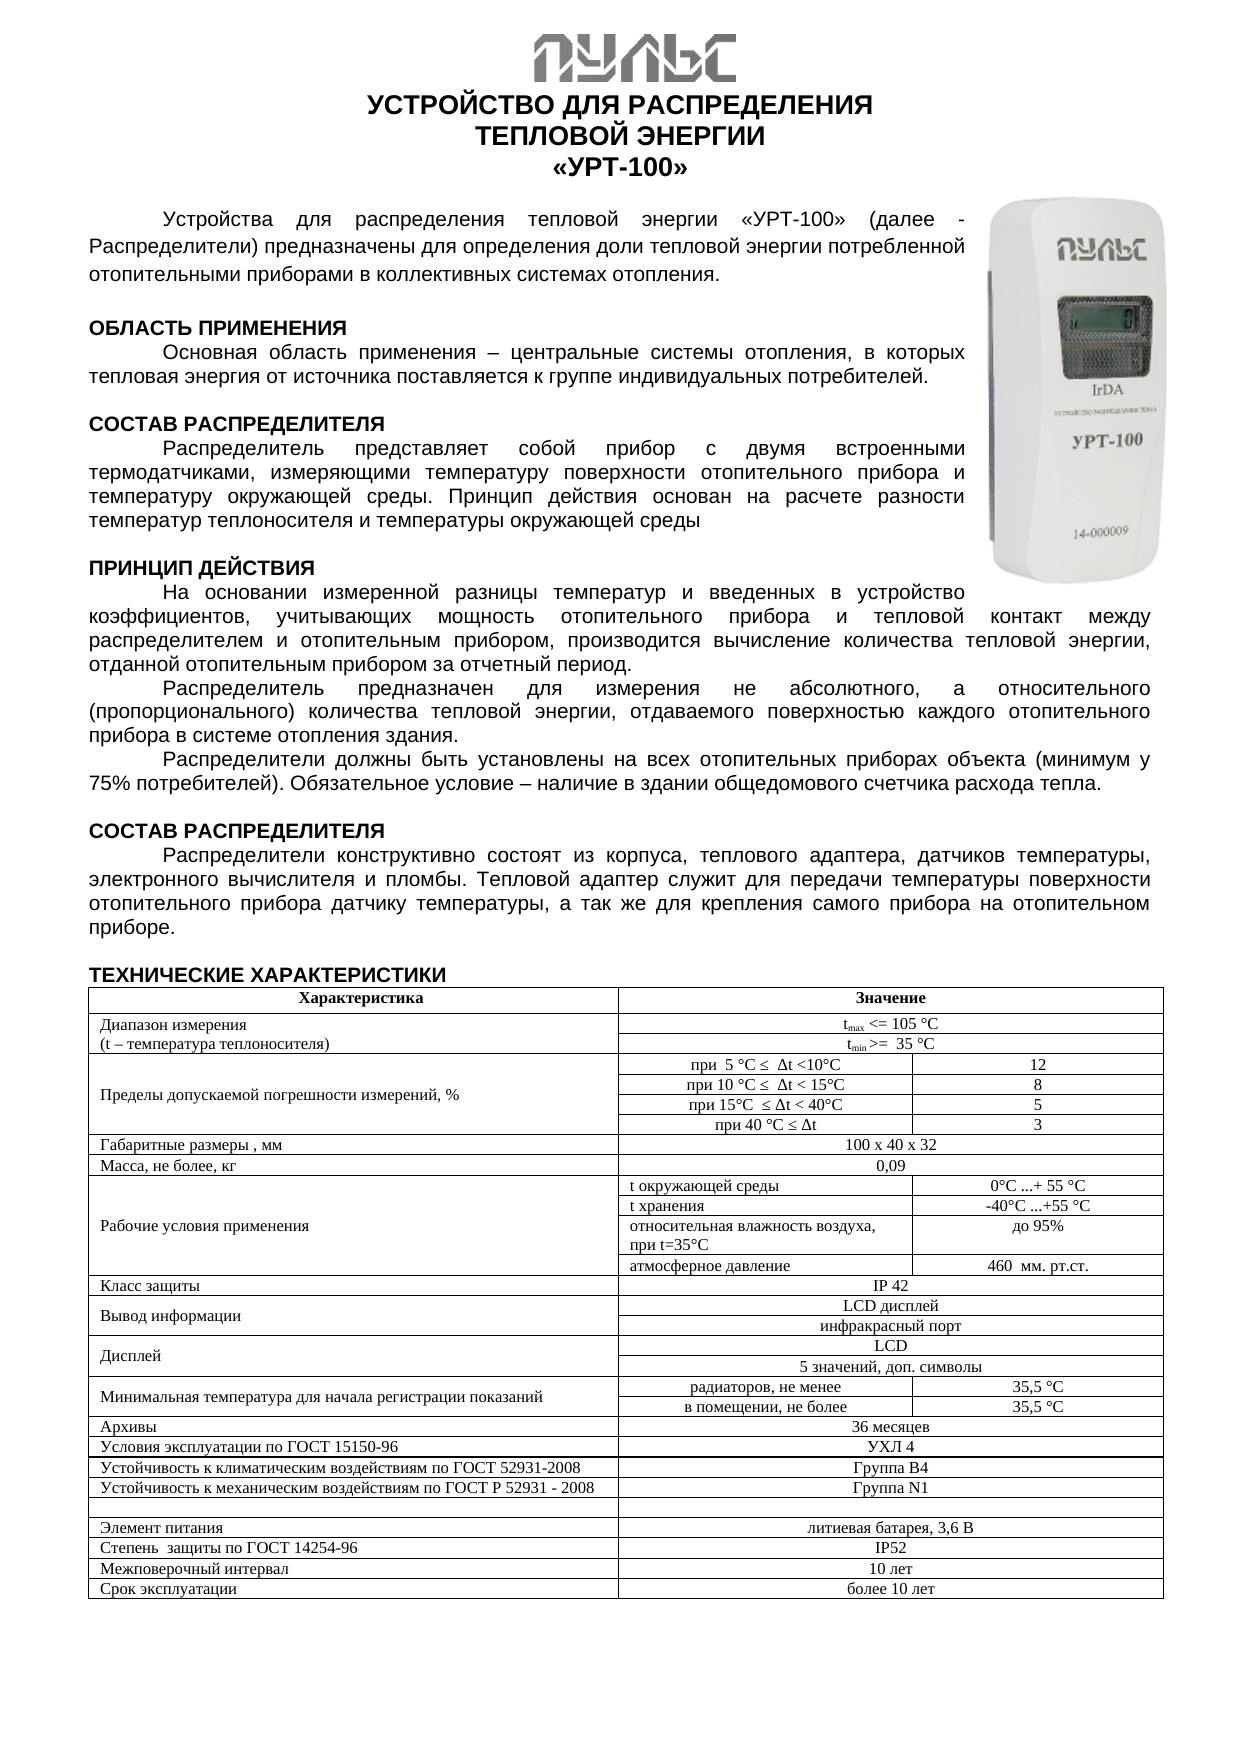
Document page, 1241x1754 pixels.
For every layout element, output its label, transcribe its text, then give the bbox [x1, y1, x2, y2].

text Устройства для распределения тепловой энергии «УРТ-100» (далее - Распределители) предназначены для определения доли тепловой энергии потребленной отопительными приборами в коллективных системах отопления. [89, 206, 985, 285]
table_header Значение [619, 988, 1163, 1013]
table_cell tmin >= 35 °C [619, 1034, 1163, 1053]
table_cell 0,09 [619, 1155, 1163, 1174]
table_cell 36 месяцев [619, 1417, 1163, 1436]
text Распределитель предназначен для измерения не абсолютного, а относительного (пропорционального) количества тепловой энергии, отдаваемого поверхностью каждого отопительного прибора в системе отопления здания. [89, 675, 1152, 747]
table_cell 5 значений, доп. символы [619, 1356, 1163, 1376]
text ТЕПЛОВОЙ ЭНЕРГИИ [89, 120, 1152, 151]
text Основная область применения – центральные системы отопления, в которых тепловая энергия от источника поставляется к группе индивидуальных потребителей. [89, 340, 985, 388]
text ПРИНЦИП ДЕЙСТВИЯ [89, 556, 985, 579]
table_cell до 95% [913, 1216, 1163, 1254]
table_cell LCD дисплей [619, 1296, 1163, 1315]
text Распределители должны быть установлены на всех отопительных приборах объекта (минимум у 75% потребителей). Обязательное условие – наличие в здании общедомового счетчика расхода тепла. [89, 747, 1152, 795]
table_cell в помещении, не более [619, 1397, 912, 1416]
table_cell Устойчивость к климатическим воздействиям по ГОСТ 52931-2008 [89, 1458, 618, 1477]
table_cell Класс защиты [89, 1276, 618, 1295]
table_cell при 40 °C ≤ Δt [619, 1115, 912, 1134]
table_cell 460 мм. рт.ст. [913, 1255, 1163, 1274]
table_cell радиаторов, не менее [619, 1377, 912, 1396]
table_cell 5 [913, 1095, 1163, 1114]
text ОБЛАСТЬ ПРИМЕНЕНИЯ [89, 316, 985, 340]
table_cell Срок эксплуатации [89, 1579, 618, 1598]
table_cell литиевая батарея, 3,6 В [619, 1518, 1163, 1537]
table_cell при 5 °C ≤ Δt <10°C [619, 1054, 912, 1073]
table_cell 35,5 °C [913, 1377, 1163, 1396]
picture [985, 187, 1175, 589]
picture [534, 34, 736, 82]
text «УРТ-100» [89, 151, 1152, 182]
table_cell Вывод информации [89, 1296, 618, 1335]
table_cell Условия эксплуатации по ГОСТ 15150-96 [89, 1437, 618, 1456]
table_cell Диапазон измерения (t – температура теплоносителя) [89, 1014, 618, 1053]
table_cell IP 42 [619, 1276, 1163, 1295]
table_cell 100 х 40 х 32 [619, 1135, 1163, 1154]
table_header Характеристика [89, 988, 618, 1013]
table_cell инфракрасный порт [619, 1316, 1163, 1335]
table_cell более 10 лет [619, 1579, 1163, 1598]
text СОСТАВ РАСПРЕДЕЛИТЕЛЯ [89, 412, 985, 436]
table_cell t окружающей среды [619, 1176, 912, 1195]
text СОСТАВ РАСПРЕДЕЛИТЕЛЯ [89, 819, 1152, 843]
table_cell Элемент питания [89, 1518, 618, 1537]
table_cell Группа В4 [619, 1458, 1163, 1477]
table_cell Минимальная температура для начала регистрации показаний [89, 1377, 618, 1416]
table_cell LCD [619, 1336, 1163, 1355]
table_cell tmax <= 105 °C [619, 1014, 1163, 1033]
table_cell атмосферное давление [619, 1255, 912, 1274]
table_cell Габаритные размеры , мм [89, 1135, 618, 1154]
text Распределители конструктивно состоят из корпуса, теплового адаптера, датчиков температуры, электронного вычислителя и пломбы. Тепловой адаптер служит для передачи температуры поверхности отопительного прибора датчику температуры, а так же для крепления самого прибора на отопительном приборе. [89, 843, 1152, 939]
table_cell 35,5 °C [913, 1397, 1163, 1416]
text Распределитель представляет собой прибор с двумя встроенными термодатчиками, измеряющими температуру поверхности отопительного прибора и температуру окружающей среды. Принцип действия основан на расчете разности температур теплоносителя и температуры окружающей среды [89, 436, 985, 532]
table_cell Архивы [89, 1417, 618, 1436]
table_cell Пределы допускаемой погрешности измерений, % [89, 1054, 618, 1134]
table_cell Группа N1 [619, 1478, 1163, 1497]
table_cell при 15°C ≤ Δt < 40°C [619, 1095, 912, 1114]
table_cell Межповерочный интервал [89, 1559, 618, 1578]
table_cell 8 [913, 1075, 1163, 1094]
table_cell Степень защиты по ГОСТ 14254-96 [89, 1538, 618, 1557]
table_cell IP52 [619, 1538, 1163, 1557]
table_cell Дисплей [89, 1336, 618, 1376]
table_cell [619, 1498, 1163, 1517]
table_cell 12 [913, 1054, 1163, 1073]
table_cell УХЛ 4 [619, 1437, 1163, 1456]
table_cell [89, 1498, 618, 1517]
table_cell t хранения [619, 1196, 912, 1215]
table_cell Масса, не более, кг [89, 1155, 618, 1174]
text УСТРОЙСТВО ДЛЯ РАСПРЕДЕЛЕНИЯ [89, 89, 1152, 120]
table_cell 10 лет [619, 1559, 1163, 1578]
table_cell при 10 °C ≤ Δt < 15°C [619, 1075, 912, 1094]
table_cell 0°C ...+ 55 °C [913, 1176, 1163, 1195]
table_cell 3 [913, 1115, 1163, 1134]
table_cell -40°C ...+55 °C [913, 1196, 1163, 1215]
table_cell относительная влажность воздуха, при t=35°C [619, 1216, 912, 1254]
table_cell Рабочие условия применения [89, 1176, 618, 1274]
text На основании измеренной разницы температур и введенных в устройство коэффициентов, учитывающих мощность отопительного прибора и тепловой контакт между распределителем и отопительным прибором, производится вычисление количества тепловой энергии, отданной отопительным прибором за отчетный период. [89, 579, 1152, 675]
text ТЕХНИЧЕСКИЕ ХАРАКТЕРИСТИКИ [89, 963, 1152, 987]
table_cell Устойчивость к механическим воздействиям по ГОСТ Р 52931 - 2008 [89, 1478, 618, 1497]
